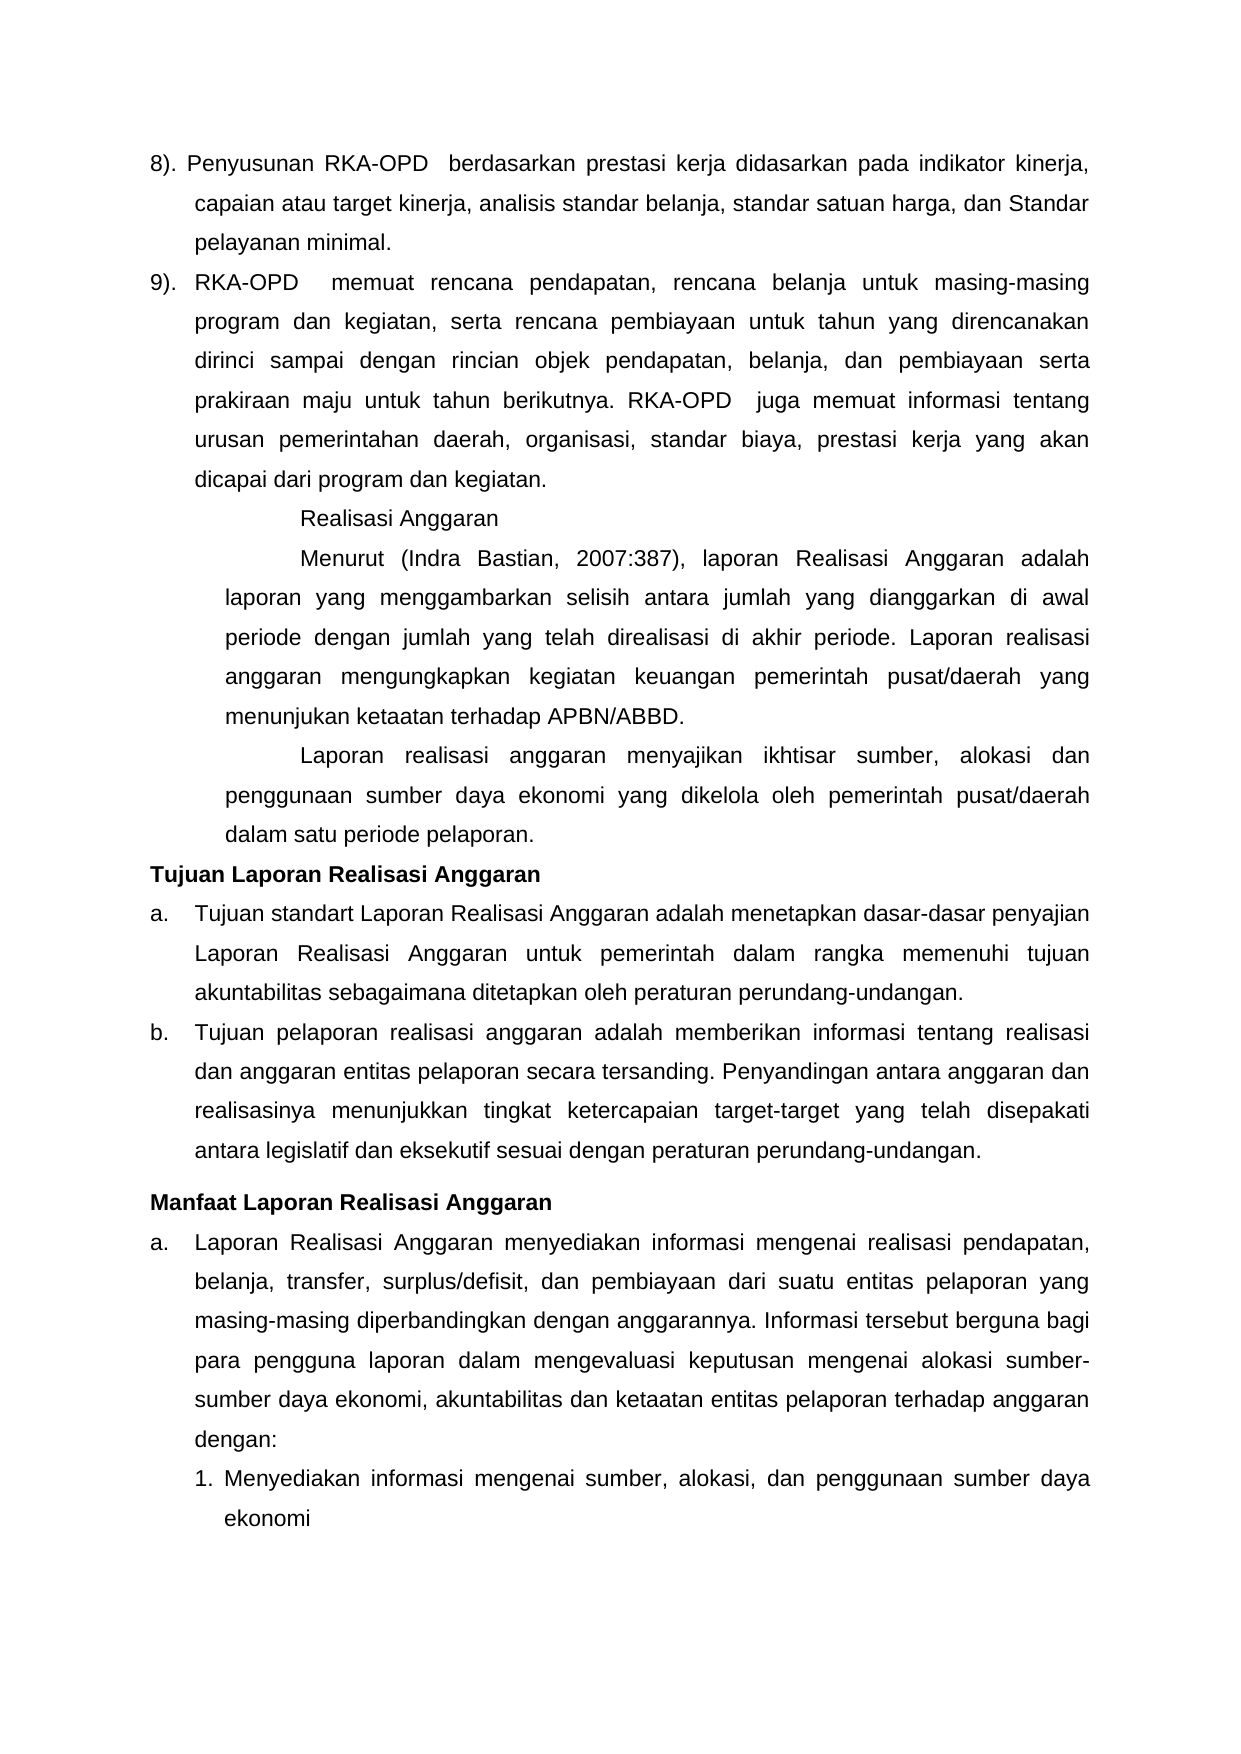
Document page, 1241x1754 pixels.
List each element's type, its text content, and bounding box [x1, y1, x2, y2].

text Manfaat Laporan Realisasi Anggaran [150, 1189, 1090, 1215]
text Laporan realisasi anggaran menyajikan ikhtisar sumber, alokasi dan penggunaan sumber daya ekonomi yang dikelola oleh pemerintah pusat/daerah dalam satu periode pelaporan. [225, 742, 1090, 847]
list Laporan Realisasi Anggaran menyediakan informasi mengenai realisasi pendapatan, belanja, transfer, surplus/defisit, dan pembiayaan dari suatu entitas pelaporan yang masing-masing diperbandingkan dengan anggarannya. Informasi tersebut berguna bagi para pengguna laporan dalam mengevaluasi keputusan mengenai alokasi sumber-sumber daya ekonomi, akuntabilitas dan ketaatan entitas pelaporan terhadap anggaran dengan: [150, 1228, 1090, 1452]
list Tujuan pelaporan realisasi anggaran adalah memberikan informasi tentang realisasi dan anggaran entitas pelaporan secara tersanding. Penyandingan antara anggaran dan realisasinya menunjukkan tingkat ketercapaian target-target yang telah disepakati antara legislatif dan eksekutif sesuai dengan peraturan perundang-undangan. [150, 1018, 1090, 1163]
text Tujuan Laporan Realisasi Anggaran [150, 861, 1090, 887]
text Realisasi Anggaran [225, 505, 1090, 532]
text Menurut (Indra Bastian, 2007:387), laporan Realisasi Anggaran adalah laporan yang menggambarkan selisih antara jumlah yang dianggarkan di awal periode dengan jumlah yang telah direalisasi di akhir periode. Laporan realisasi anggaran mengungkapkan kegiatan keuangan pemerintah pusat/daerah yang menunjukan ketaatan terhadap APBN/ABBD. [225, 545, 1090, 729]
text 9). RKA-OPD memuat rencana pendapatan, rencana belanja untuk masing-masing program dan kegiatan, serta rencana pembiayaan untuk tahun yang direncanakan dirinci sampai dengan rincian objek pendapatan, belanja, dan pembiayaan serta prakiraan maju untuk tahun berikutnya. RKA-OPD juga memuat informasi tentang urusan pemerintahan daerah, organisasi, standar biaya, prestasi kerja yang akan dicapai dari program dan kegiatan. [150, 268, 1090, 492]
list Menyediakan informasi mengenai sumber, alokasi, dan penggunaan sumber daya ekonomi [194, 1465, 1090, 1531]
text 8). Penyusunan RKA-OPD berdasarkan prestasi kerja didasarkan pada indikator kinerja, capaian atau target kinerja, analisis standar belanja, standar satuan harga, dan Standar pelayanan minimal. [150, 150, 1090, 255]
list Tujuan standart Laporan Realisasi Anggaran adalah menetapkan dasar-dasar penyajian Laporan Realisasi Anggaran untuk pemerintah dalam rangka memenuhi tujuan akuntabilitas sebagaimana ditetapkan oleh peraturan perundang-undangan. [150, 900, 1090, 1005]
